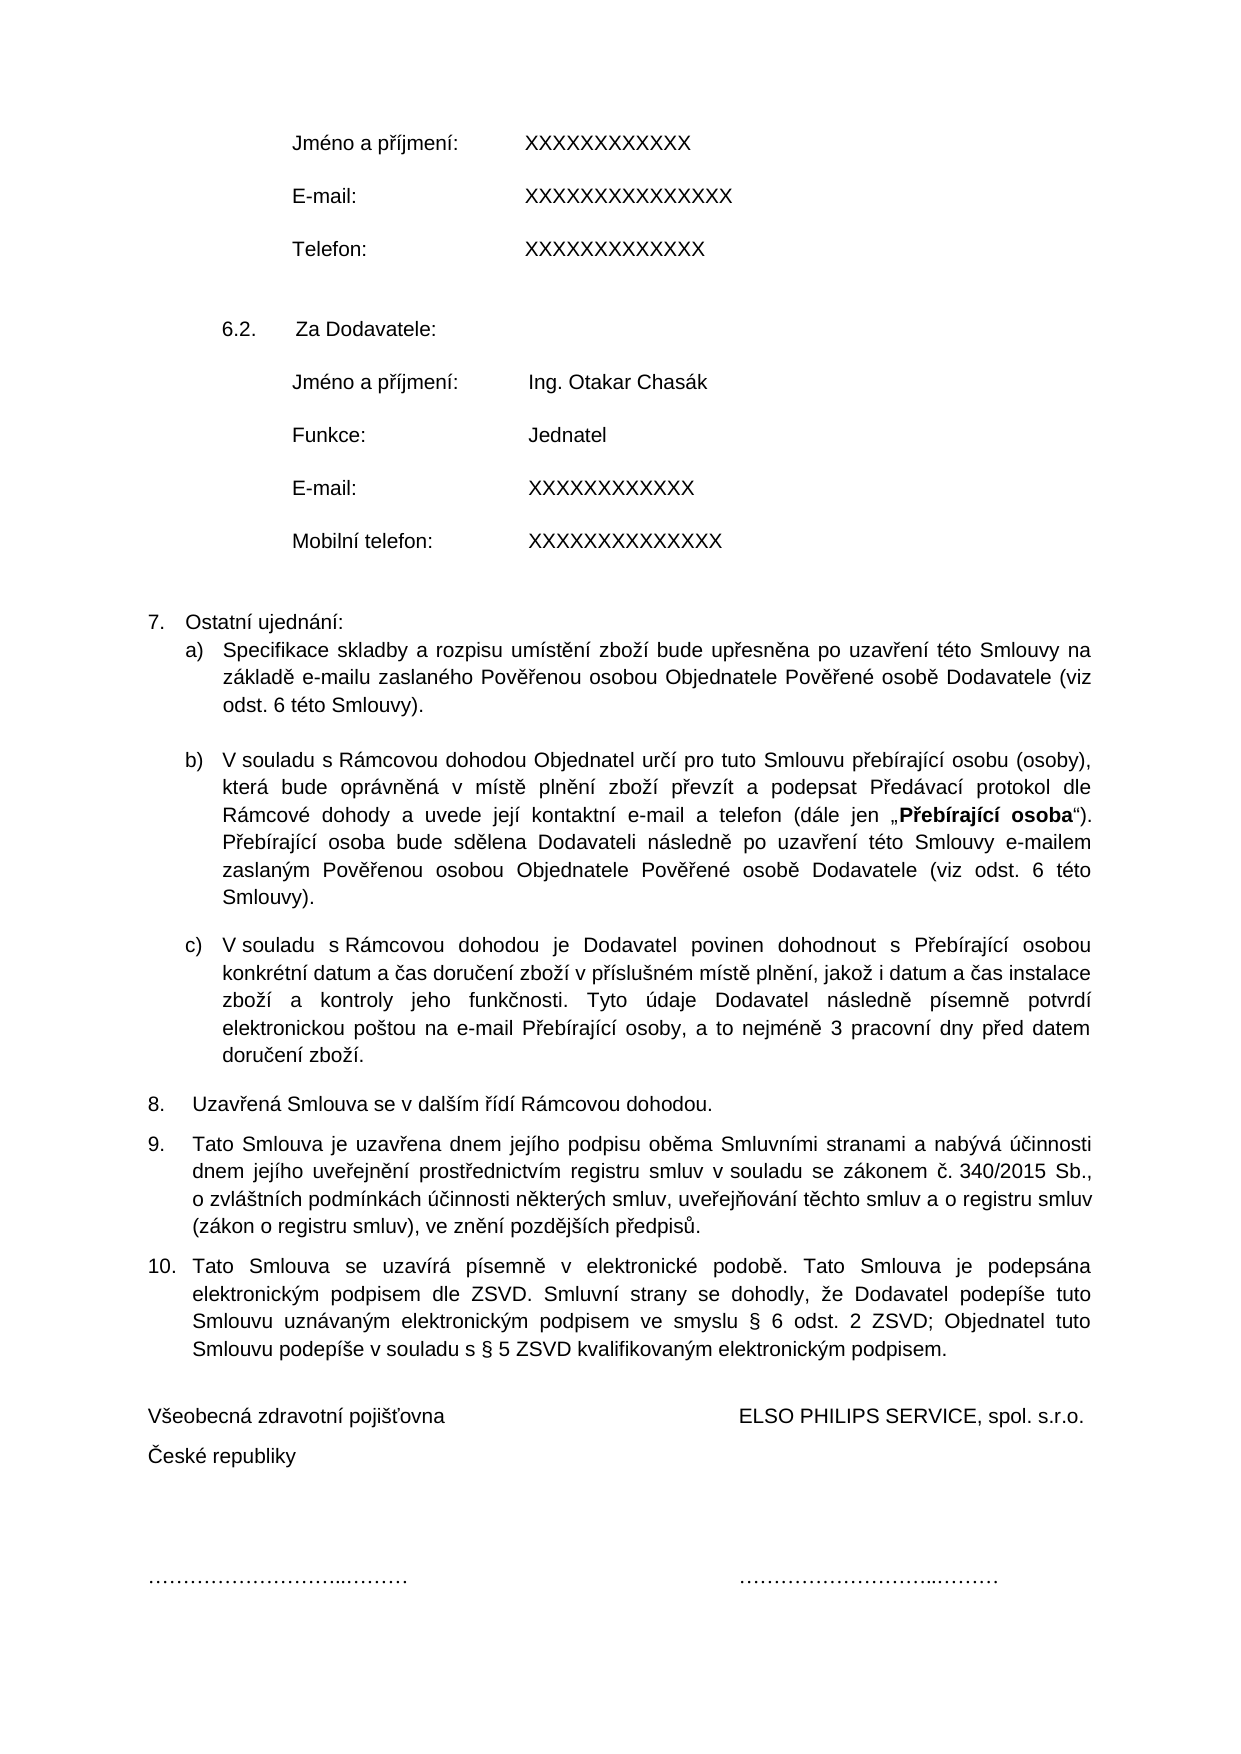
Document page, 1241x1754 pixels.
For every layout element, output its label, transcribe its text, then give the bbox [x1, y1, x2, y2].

text ………………………..……… ………………………..……… [148, 1564, 1092, 1588]
text České republiky [148, 1444, 1092, 1468]
list V souladu s Rámcovou dohodou Objednatel určí pro tuto Smlouvu přebírající osobu (osoby), která bude oprávněná v místě plnění zboží převzít a podepsat Předávací protokol dle Rámcové dohody a uvede její kontaktní e-mail a telefon (dále jen „Přebírající osoba“). Přebírající osoba bude sdělena Dodavateli následně po uzavření této Smlouvy e-mailem zaslaným Pověřenou osobou Objednatele Pověřené osobě Dodavatele (viz odst. 6 této Smlouvy). [185, 747, 1092, 909]
table_header ing. Otakar Chasák [517, 357, 1163, 410]
list V souladu s Rámcovou dohodou je Dodavatel povinen dohodnout s Přebírající osobou konkrétní datum a čas doručení zboží v příslušném místě plnění, jakož i datum a čas instalace zboží a kontroly jeho funkčnosti. Tyto údaje Dodavatel následně písemně potvrdí elektronickou poštou na e-mail Přebírající osoby, a to nejméně 3 pracovní dny před datem doručení zboží. [185, 933, 1092, 1067]
list Za Dodavatele: [222, 317, 1092, 341]
table_cell XXXXXXXXXXXX [517, 464, 1163, 517]
table_header Jméno a příjmení: [281, 118, 513, 171]
table_cell E-mail: [281, 464, 517, 517]
list Tato Smlouva se uzavírá písemně v elektronické podobě. Tato Smlouva je podepsána elektronickým podpisem dle ZSVD. Smluvní strany se dohodly, že Dodavatel podepíše tuto Smlouvu uznávaným elektronickým podpisem ve smyslu § 6 odst. 2 ZSVD; Objednatel tuto Smlouvu podepíše v souladu s § 5 ZSVD kvalifikovaným elektronickým podpisem. [148, 1254, 1092, 1361]
list Uzavřená Smlouva se v dalším řídí Rámcovou dohodou. [148, 1092, 1092, 1116]
table_cell XXXXXXXXXXXXXX [517, 517, 1163, 570]
table_cell E-mail: [281, 171, 513, 224]
table_cell Funkce: [281, 410, 517, 463]
table_cell XXXXXXXXXXXXXXX [513, 171, 1204, 224]
list Ostatní ujednání: [148, 610, 1092, 634]
table_cell Mobilní telefon: [281, 517, 517, 570]
table_cell XXXXXXXXXXXXX [513, 225, 1204, 304]
list Tato Smlouva je uzavřena dnem jejího podpisu oběma Smluvními stranami a nabývá účinnosti dnem jejího uveřejnění prostřednictvím registru smluv v souladu se zákonem č. 340/2015 Sb., o zvláštních podmínkách účinnosti některých smluv, uveřejňování těchto smluv a o registru smluv (zákon o registru smluv), ve znění pozdějších předpisů. [148, 1132, 1092, 1238]
text Všeobecná zdravotní pojišťovna ELSO PHILIPS SERVICE, spol. s.r.o. [148, 1404, 1092, 1428]
table_header Jméno a příjmení: [281, 357, 517, 410]
table_cell Telefon: [281, 225, 513, 304]
table_header XXXXXXXXXXXX [513, 118, 1204, 171]
list Specifikace skladby a rozpisu umístění zboží bude upřesněna po uzavření této Smlouvy na základě e-mailu zaslaného Pověřenou osobou Objednatele Pověřené osobě Dodavatele (viz odst. 6 této Smlouvy). [185, 637, 1092, 716]
table_cell Jednatel [517, 410, 1163, 463]
